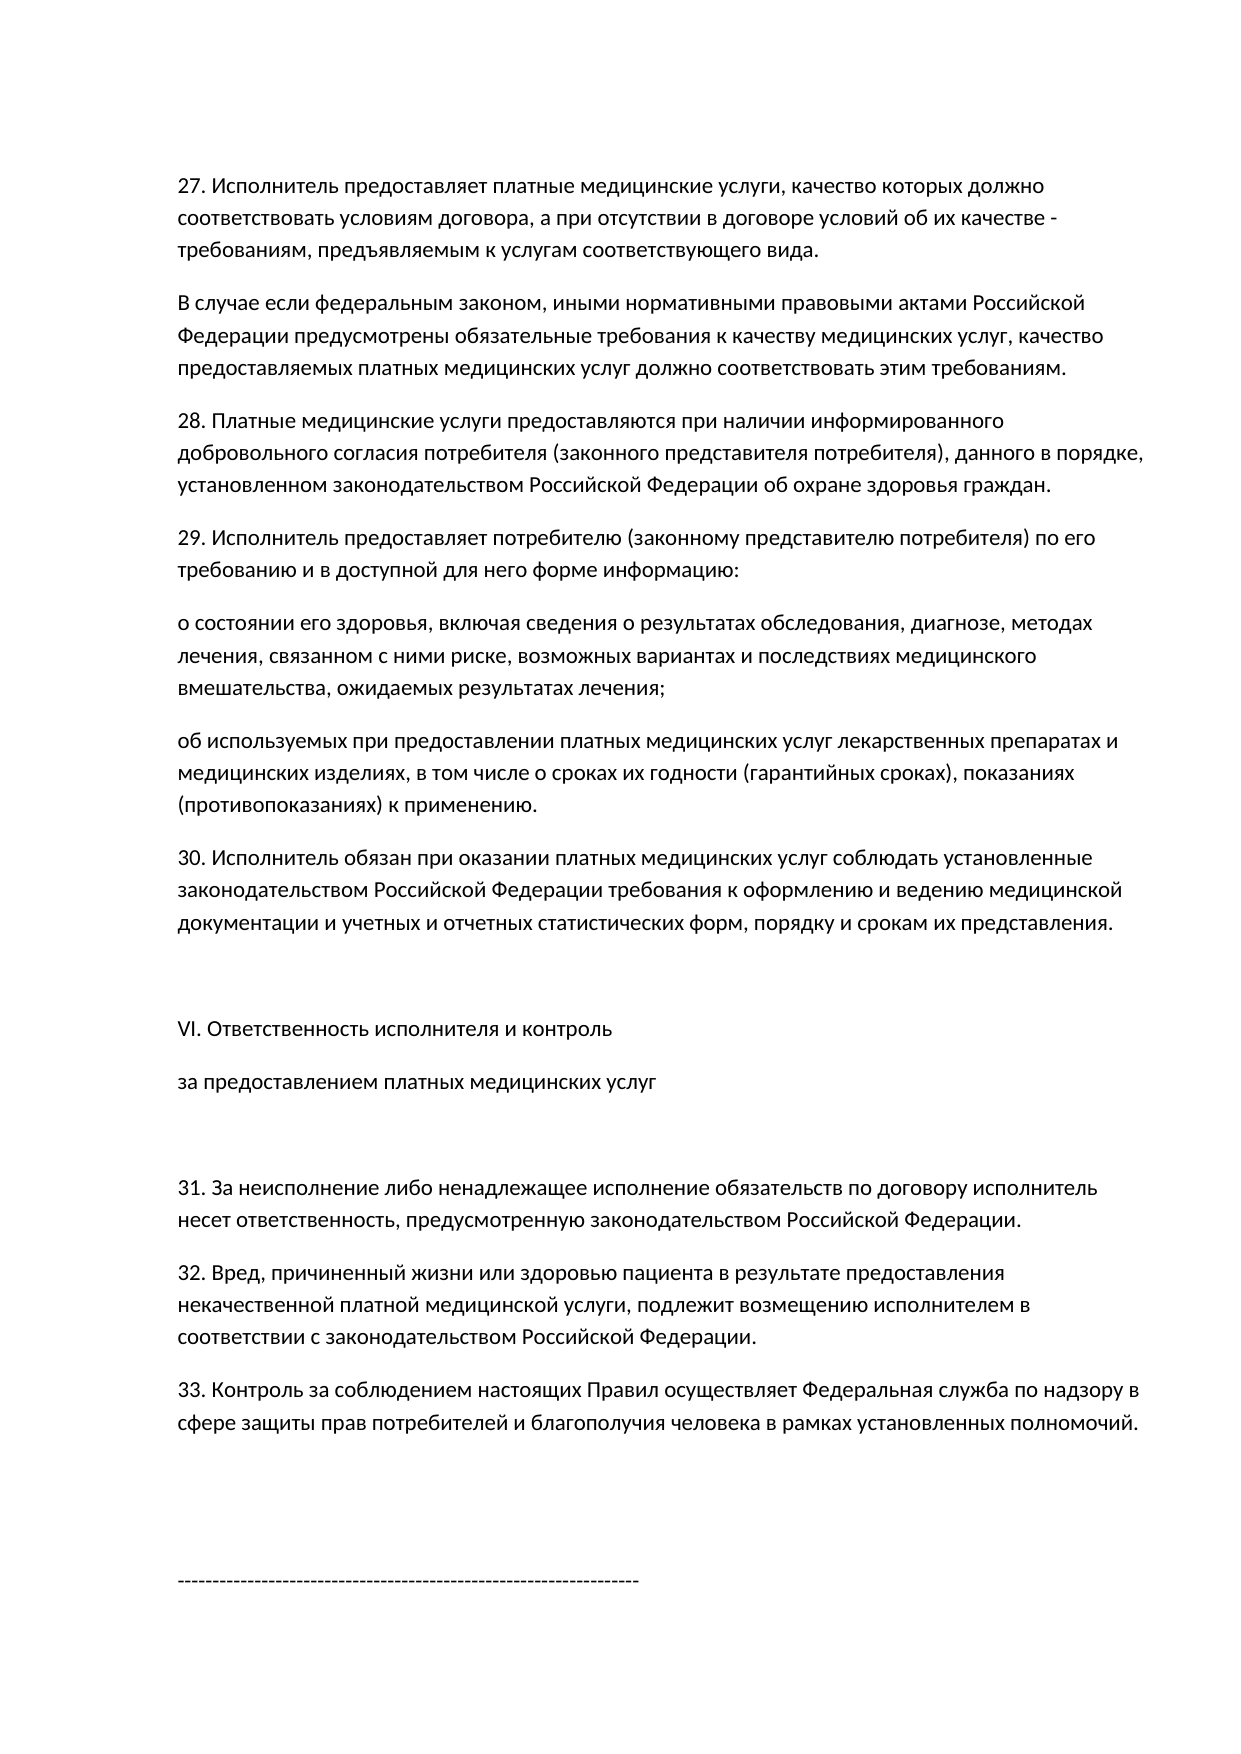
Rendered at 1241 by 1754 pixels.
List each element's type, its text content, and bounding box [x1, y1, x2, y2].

text 31. За неисполнение либо ненадлежащее исполнение обязательств по договору исполнитель несет ответственность, предусмотренную законодательством Российской Федерации. [177, 1173, 1152, 1233]
text об используемых при предоставлении платных медицинских услуг лекарственных препаратах и медицинских изделиях, в том числе о сроках их годности (гарантийных сроках), показаниях (противопоказаниях) к применению. [177, 726, 1152, 818]
text ------------------------------------------------------------------ [177, 1567, 1152, 1595]
text В случае если федеральным законом, иными нормативными правовыми актами Российской Федерации предусмотрены обязательные требования к качеству медицинских услуг, качество предоставляемых платных медицинских услуг должно соответствовать этим требованиям. [177, 288, 1152, 381]
text 27. Исполнитель предоставляет платные медицинские услуги, качество которых должно соответствовать условиям договора, а при отсутствии в договоре условий об их качестве - требованиям, предъявляемым к услугам соответствующего вида. [177, 171, 1152, 263]
text о состоянии его здоровья, включая сведения о результатах обследования, диагнозе, методах лечения, связанном с ними риске, возможных вариантах и последствиях медицинского вмешательства, ожидаемых результатах лечения; [177, 608, 1152, 701]
text 29. Исполнитель предоставляет потребителю (законному представителю потребителя) по его требованию и в доступной для него форме информацию: [177, 523, 1152, 583]
text 28. Платные медицинские услуги предоставляются при наличии информированного добровольного согласия потребителя (законного представителя потребителя), данного в порядке, установленном законодательством Российской Федерации об охране здоровья граждан. [177, 406, 1152, 498]
text 32. Вред, причиненный жизни или здоровью пациента в результате предоставления некачественной платной медицинской услуги, подлежит возмещению исполнителем в соответствии с законодательством Российской Федерации. [177, 1258, 1152, 1350]
text за предоставлением платных медицинских услуг [177, 1067, 1152, 1095]
text 30. Исполнитель обязан при оказании платных медицинских услуг соблюдать установленные законодательством Российской Федерации требования к оформлению и ведению медицинской документации и учетных и отчетных статистических форм, порядку и срокам их представления. [177, 843, 1152, 936]
text VI. Ответственность исполнителя и контроль [177, 1014, 1152, 1042]
text 33. Контроль за соблюдением настоящих Правил осуществляет Федеральная служба по надзору в сфере защиты прав потребителей и благополучия человека в рамках установленных полномочий. [177, 1375, 1152, 1436]
